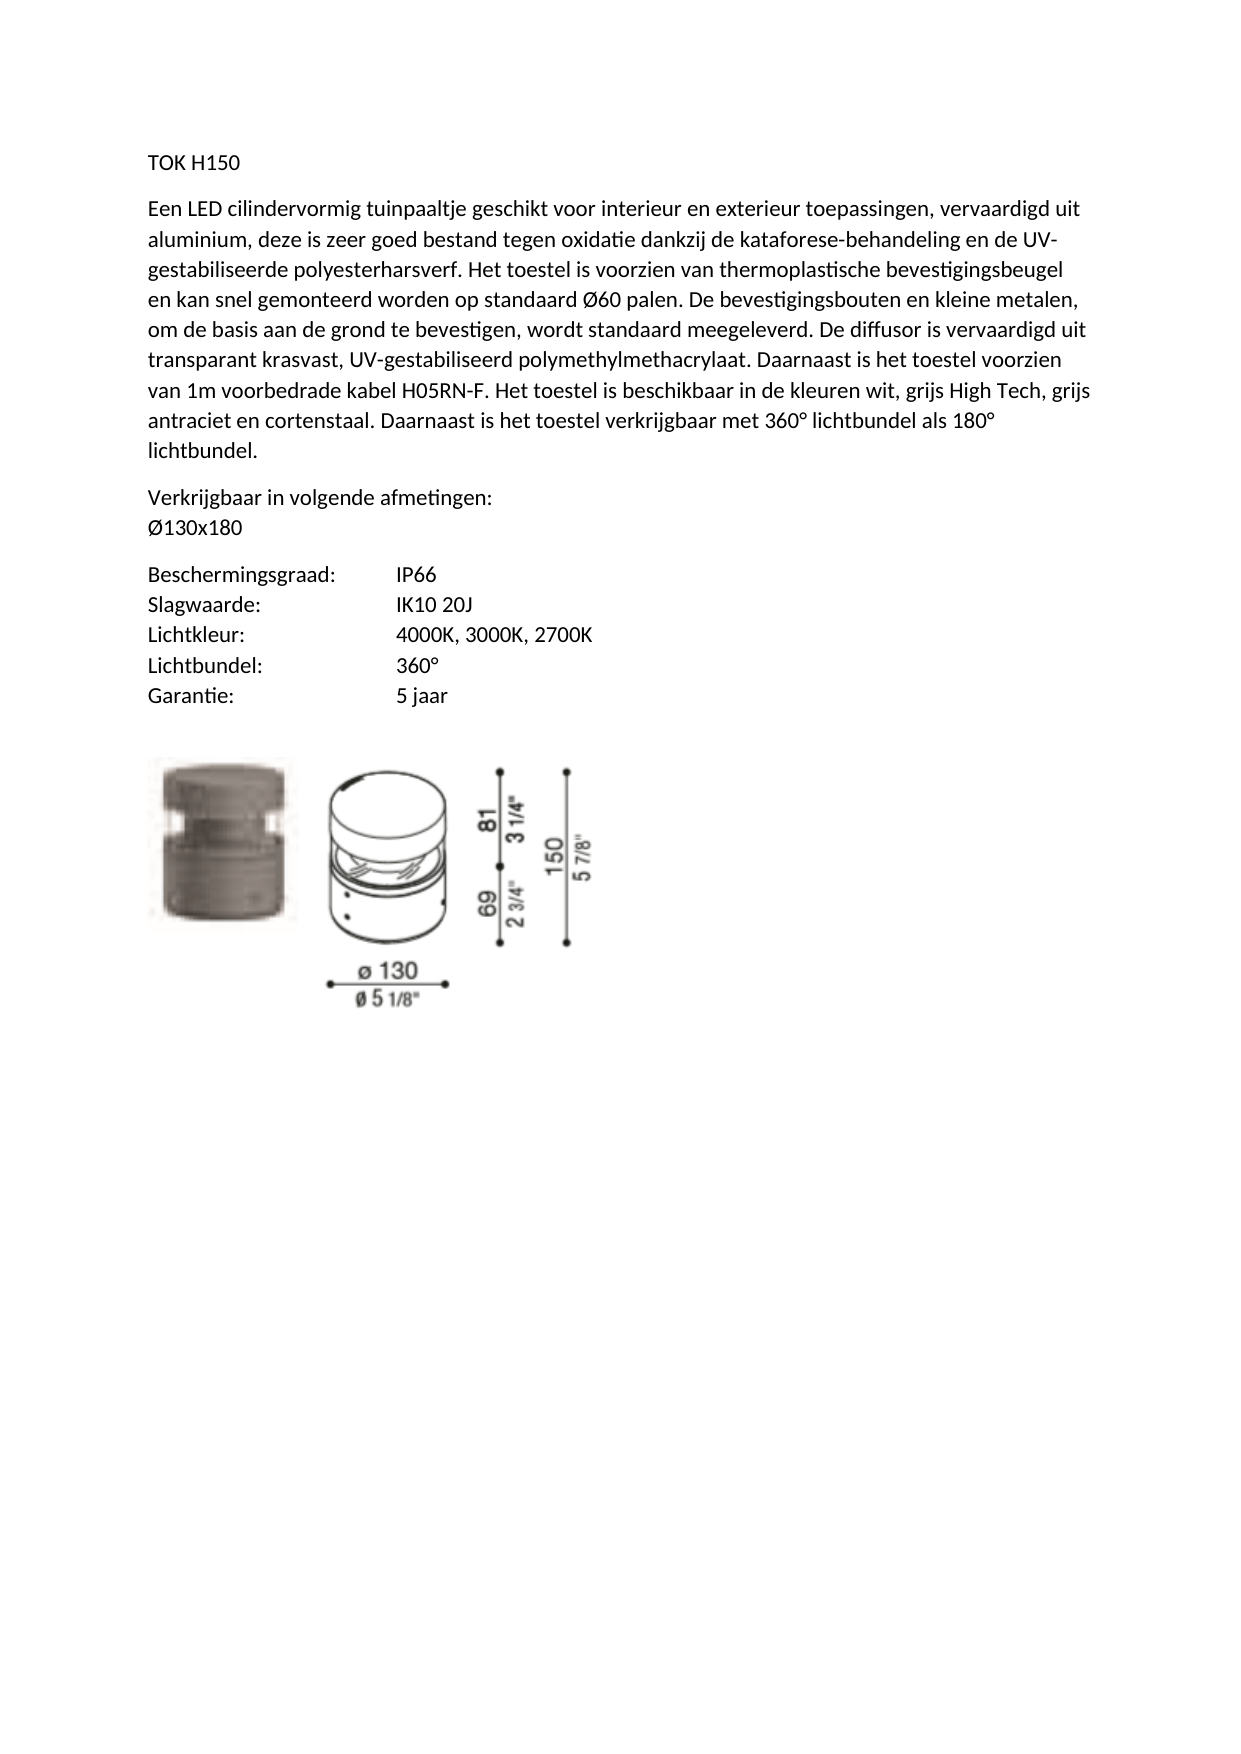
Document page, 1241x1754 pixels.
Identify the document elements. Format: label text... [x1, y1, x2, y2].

text Beschermingsgraad: IP66 Slagwaarde: IK10 20J Lichtkleur: 4000K, 3000K, 2700K Lichtbundel: 360° Garantie: 5 jaar [148, 560, 1093, 709]
text TOK H150 [148, 148, 1093, 176]
text Verkrijgbaar in volgende afmetingen: Ø130x180 [148, 483, 1093, 541]
picture [322, 763, 594, 1010]
picture [147, 757, 299, 933]
text Een LED cilindervormig tuinpaaltje geschikt voor interieur en exterieur toepassingen, vervaardigd uit aluminium, deze is zeer goed bestand tegen oxidatie dankzij de kataforese-behandeling en de UV-gestabiliseerde polyesterharsverf. Het toestel is voorzien van thermoplastische bevestigingsbeugel en kan snel gemonteerd worden op standaard Ø60 palen. De bevestigingsbouten en kleine metalen, om de basis aan de grond te bevestigen, wordt standaard meegeleverd. De diffusor is vervaardigd uit transparant krasvast, UV-gestabiliseerd polymethylmethacrylaat. Daarnaast is het toestel voorzien van 1m voorbedrade kabel H05RN-F. Het toestel is beschikbaar in de kleuren wit, grijs High Tech, grijs antraciet en cortenstaal. Daarnaast is het toestel verkrijgbaar met 360° lichtbundel als 180° lichtbundel. [148, 194, 1093, 464]
